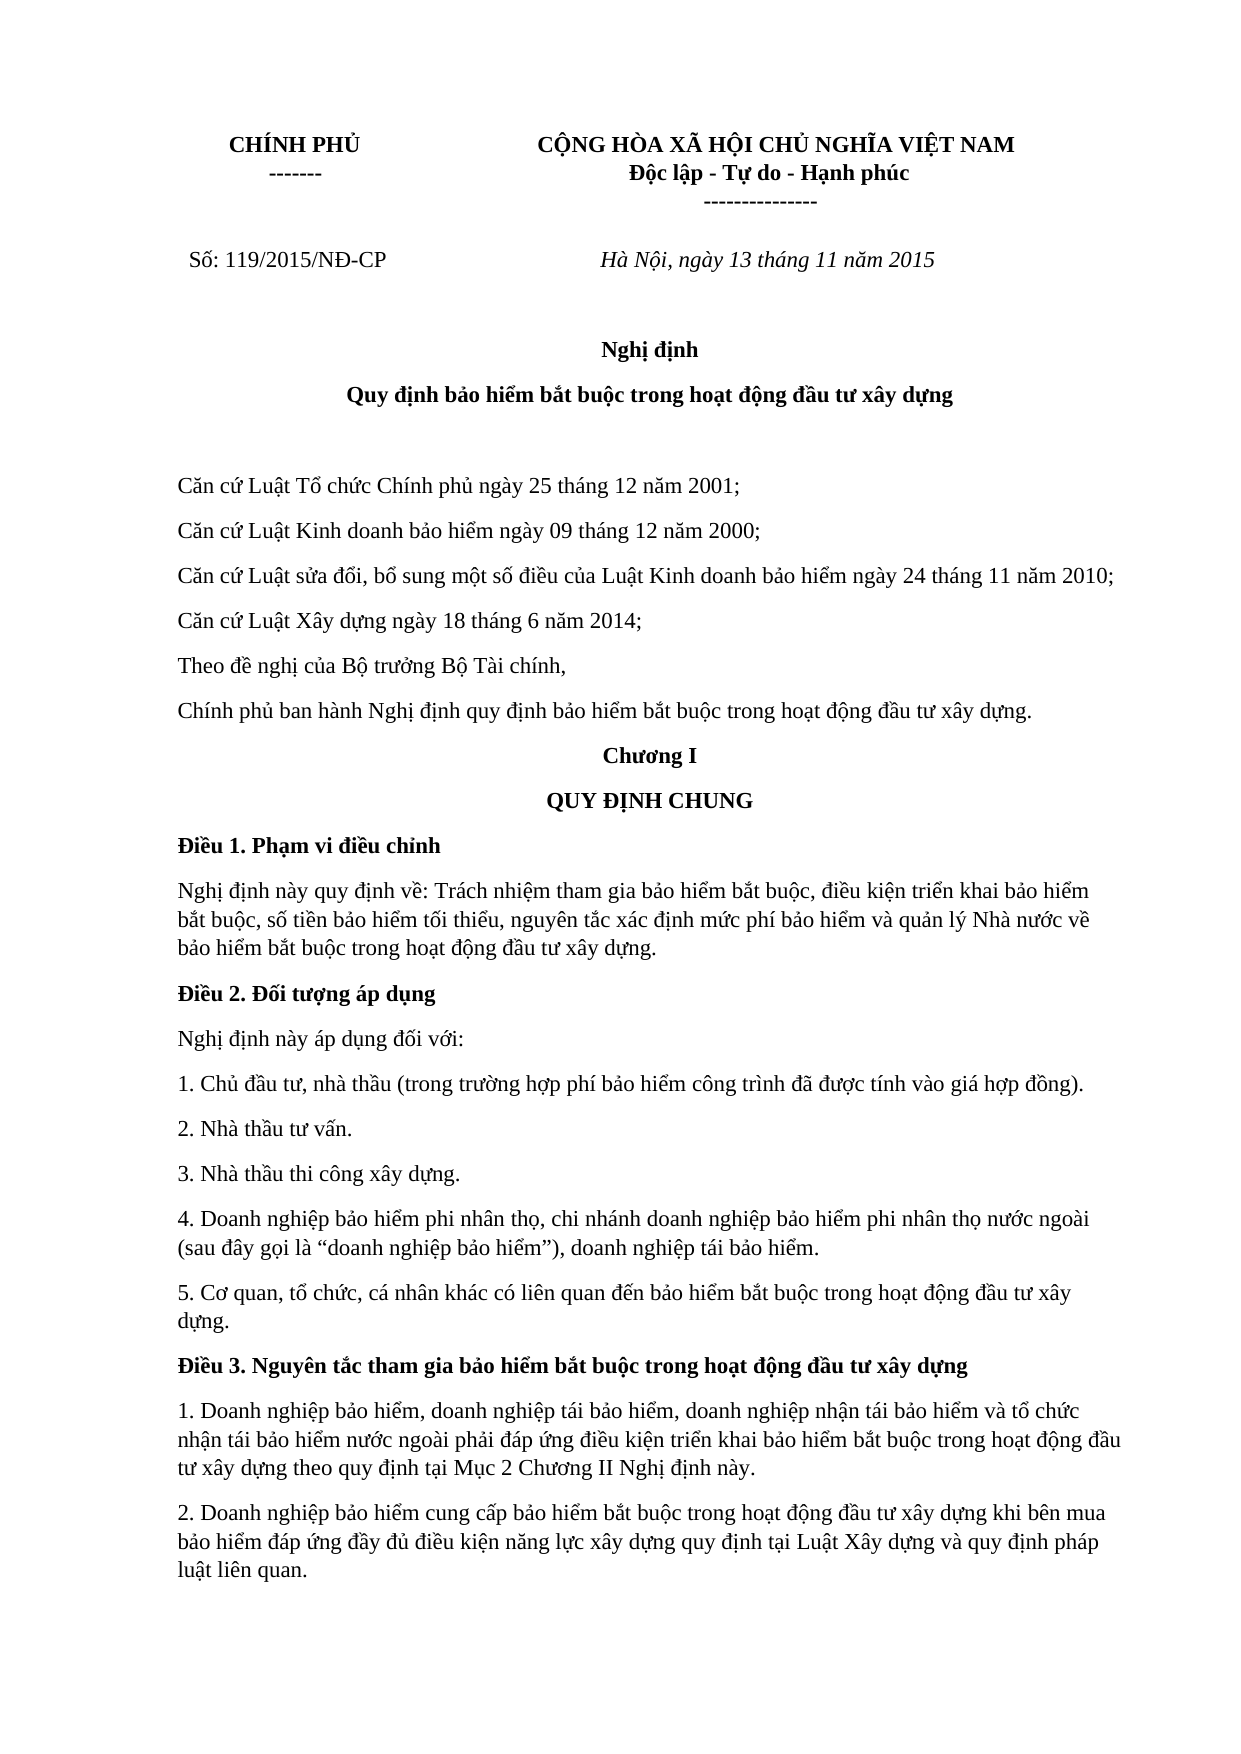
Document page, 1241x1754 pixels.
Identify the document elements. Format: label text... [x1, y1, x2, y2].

text Chính phủ ban hành Nghị định quy định bảo hiểm bắt buộc trong hoạt động đầu tư xây dựng. [177, 697, 1122, 723]
text 3. Nhà thầu thi công xây dựng. [177, 1160, 1122, 1186]
table_header CHÍNH PHỦ ------- [177, 118, 526, 233]
text 1. Chủ đầu tư, nhà thầu (trong trường hợp phí bảo hiểm công trình đã được tính vào giá hợp đồng). [177, 1070, 1122, 1096]
text 4. Doanh nghiệp bảo hiểm phi nhân thọ, chi nhánh doanh nghiệp bảo hiểm phi nhân thọ nước ngoài (sau đây gọi là “doanh nghiệp bảo hiểm”), doanh nghiệp tái bảo hiểm. [177, 1205, 1122, 1260]
text Chương I [177, 742, 1122, 769]
text Theo đề nghị của Bộ trưởng Bộ Tài chính, [177, 652, 1122, 678]
text 2. Nhà thầu tư vấn. [177, 1115, 1122, 1141]
text Quy định bảo hiểm bắt buộc trong hoạt động đầu tư xây dựng [177, 381, 1122, 408]
text QUY ĐỊNH CHUNG [177, 787, 1122, 814]
text Nghị định [177, 336, 1122, 363]
text 2. Doanh nghiệp bảo hiểm cung cấp bảo hiểm bắt buộc trong hoạt động đầu tư xây dựng khi bên mua bảo hiểm đáp ứng đầy đủ điều kiện năng lực xây dựng quy định tại Luật Xây dựng và quy định pháp luật liên quan. [177, 1499, 1122, 1582]
text Điều 2. Đối tượng áp dụng [177, 979, 1122, 1006]
table_header CỘNG HÒA XÃ HỘI CHỦ NGHĨA VIỆT NAM Độc lập - Tự do - Hạnh phúc --------------- [526, 118, 1100, 233]
text Căn cứ Luật sửa đổi, bổ sung một số điều của Luật Kinh doanh bảo hiểm ngày 24 tháng 11 năm 2010; [177, 562, 1122, 588]
text Căn cứ Luật Xây dựng ngày 18 tháng 6 năm 2014; [177, 607, 1122, 633]
table_cell Hà Nội, ngày 13 tháng 11 năm 2015 [526, 233, 1100, 291]
table_cell Số: 119/2015/NĐ-CP [177, 233, 526, 291]
text Điều 3. Nguyên tắc tham gia bảo hiểm bắt buộc trong hoạt động đầu tư xây dựng [177, 1352, 1122, 1378]
text 1. Doanh nghiệp bảo hiểm, doanh nghiệp tái bảo hiểm, doanh nghiệp nhận tái bảo hiểm và tổ chức nhận tái bảo hiểm nước ngoài phải đáp ứng điều kiện triển khai bảo hiểm bắt buộc trong hoạt động đầu tư xây dựng theo quy định tại Mục 2 Chương II Nghị định này. [177, 1397, 1122, 1481]
text Nghị định này áp dụng đối với: [177, 1025, 1122, 1051]
text Điều 1. Phạm vi điều chỉnh [177, 832, 1122, 859]
text 5. Cơ quan, tổ chức, cá nhân khác có liên quan đến bảo hiểm bắt buộc trong hoạt động đầu tư xây dựng. [177, 1279, 1122, 1333]
text Căn cứ Luật Tổ chức Chính phủ ngày 25 tháng 12 năm 2001; [177, 472, 1122, 498]
text Căn cứ Luật Kinh doanh bảo hiểm ngày 09 tháng 12 năm 2000; [177, 517, 1122, 543]
text Nghị định này quy định về: Trách nhiệm tham gia bảo hiểm bắt buộc, điều kiện triển khai bảo hiểm bắt buộc, số tiền bảo hiểm tối thiểu, nguyên tắc xác định mức phí bảo hiểm và quản lý Nhà nước về bảo hiểm bắt buộc trong hoạt động đầu tư xây dựng. [177, 878, 1122, 961]
